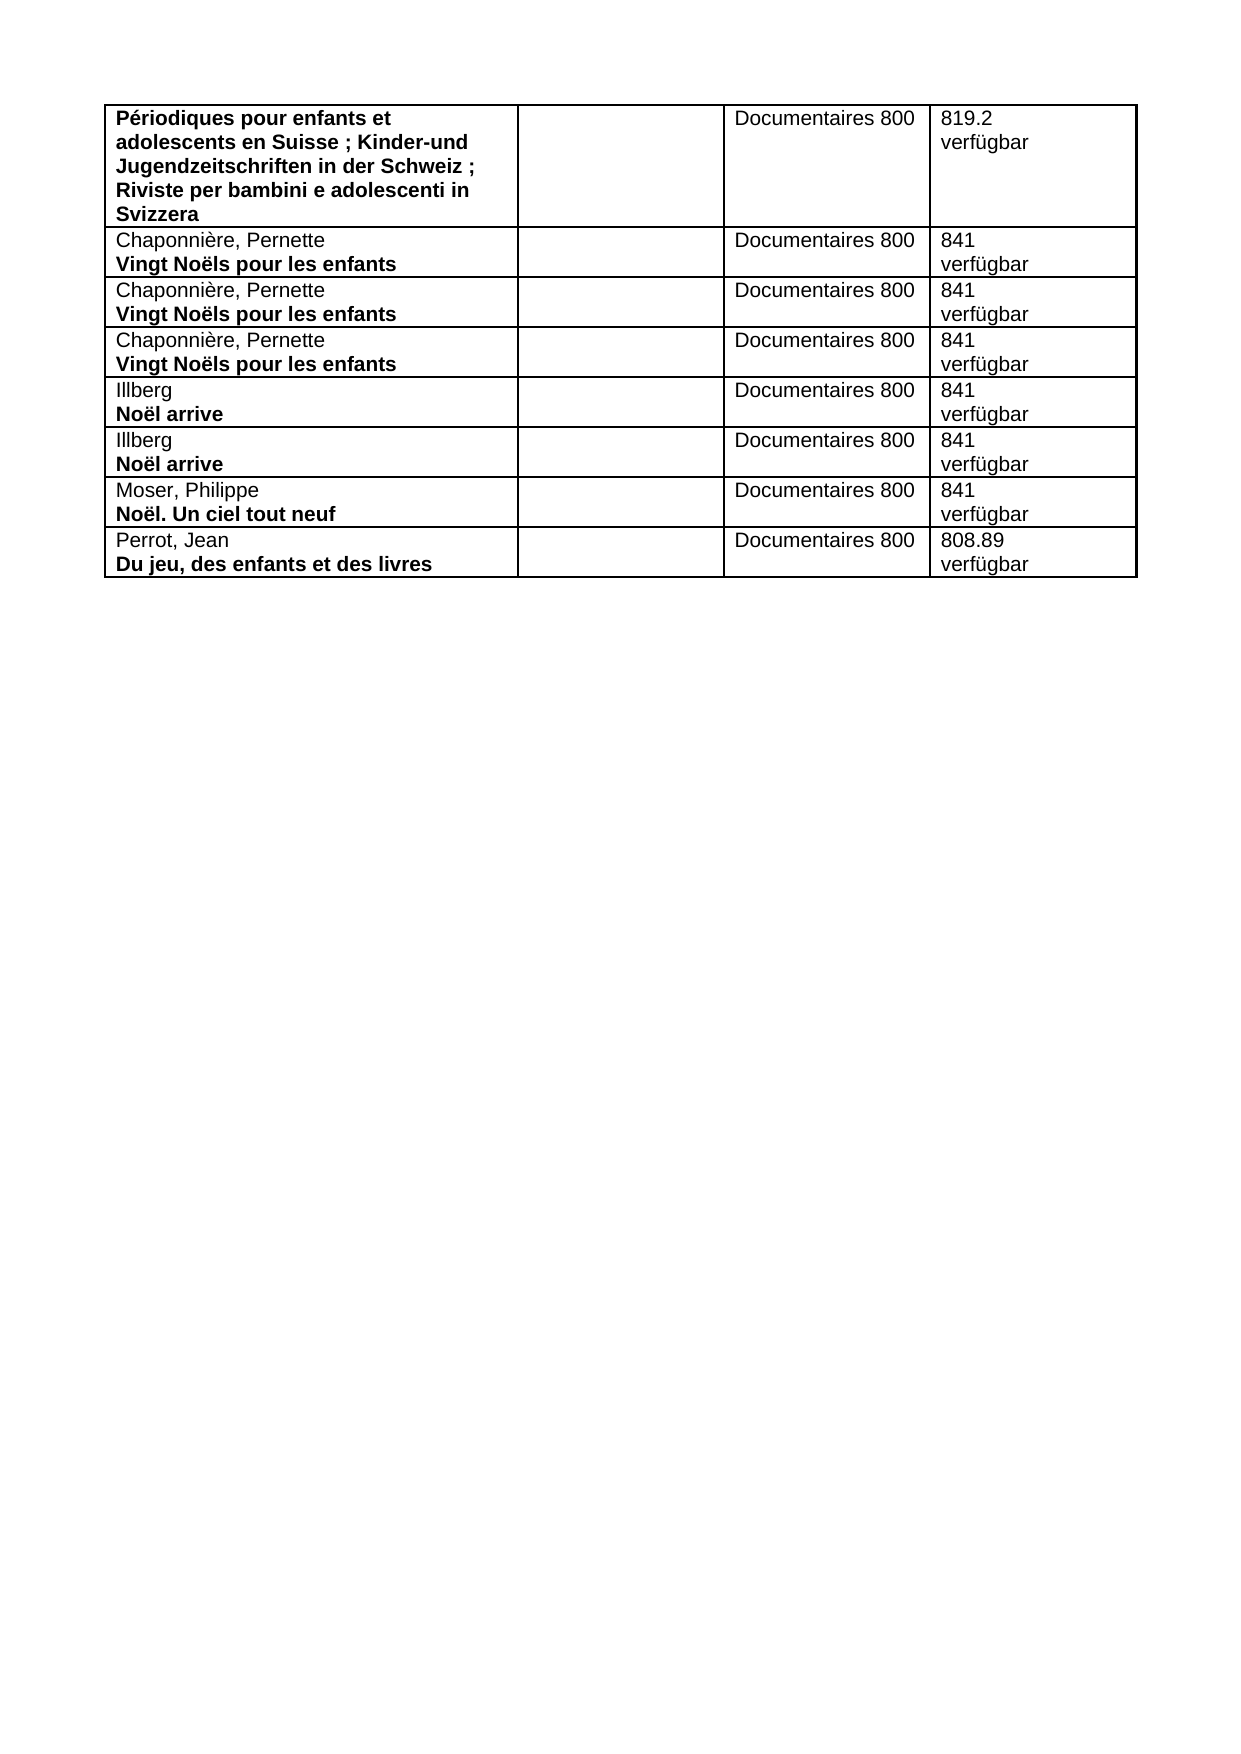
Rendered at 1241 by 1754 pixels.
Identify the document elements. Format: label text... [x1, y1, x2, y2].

table_cell Chaponnière, Pernette Vingt Noëls pour les enfants [106, 278, 517, 326]
table_cell [519, 478, 723, 526]
table_cell Chaponnière, Pernette Vingt Noëls pour les enfants [106, 228, 517, 276]
table_cell Périodiques pour enfants et adolescents en Suisse ; Kinder-und Jugendzeitschriften in der Schweiz ; Riviste per bambini e adolescenti in Svizzera [106, 106, 517, 226]
table_cell Moser, Philippe Noël. Un ciel tout neuf [106, 478, 517, 526]
table_cell Documentaires 800 [725, 378, 929, 426]
table_cell 841 verfügbar [931, 478, 1135, 526]
table_cell Illberg Noël arrive [106, 378, 517, 426]
table_cell Documentaires 800 [725, 528, 929, 576]
table_cell 808.89 verfügbar [931, 528, 1135, 576]
table_cell [519, 378, 723, 426]
table_cell Documentaires 800 [725, 428, 929, 476]
table_cell Chaponnière, Pernette Vingt Noëls pour les enfants [106, 328, 517, 376]
table_cell [519, 428, 723, 476]
table_cell Documentaires 800 [725, 106, 929, 226]
table_cell 841 verfügbar [931, 228, 1135, 276]
table_cell [519, 106, 723, 226]
table_cell [519, 328, 723, 376]
table_cell 841 verfügbar [931, 278, 1135, 326]
table_cell Documentaires 800 [725, 478, 929, 526]
table_cell 841 verfügbar [931, 428, 1135, 476]
table_cell Perrot, Jean Du jeu, des enfants et des livres [106, 528, 517, 576]
table_cell Documentaires 800 [725, 328, 929, 376]
table_cell 841 verfügbar [931, 378, 1135, 426]
table_cell 841 verfügbar [931, 328, 1135, 376]
table_cell Documentaires 800 [725, 228, 929, 276]
table_cell Illberg Noël arrive [106, 428, 517, 476]
table_cell [519, 228, 723, 276]
table_cell 819.2 verfügbar [931, 106, 1135, 226]
table_cell Documentaires 800 [725, 278, 929, 326]
table_cell [519, 528, 723, 576]
table_cell [519, 278, 723, 326]
